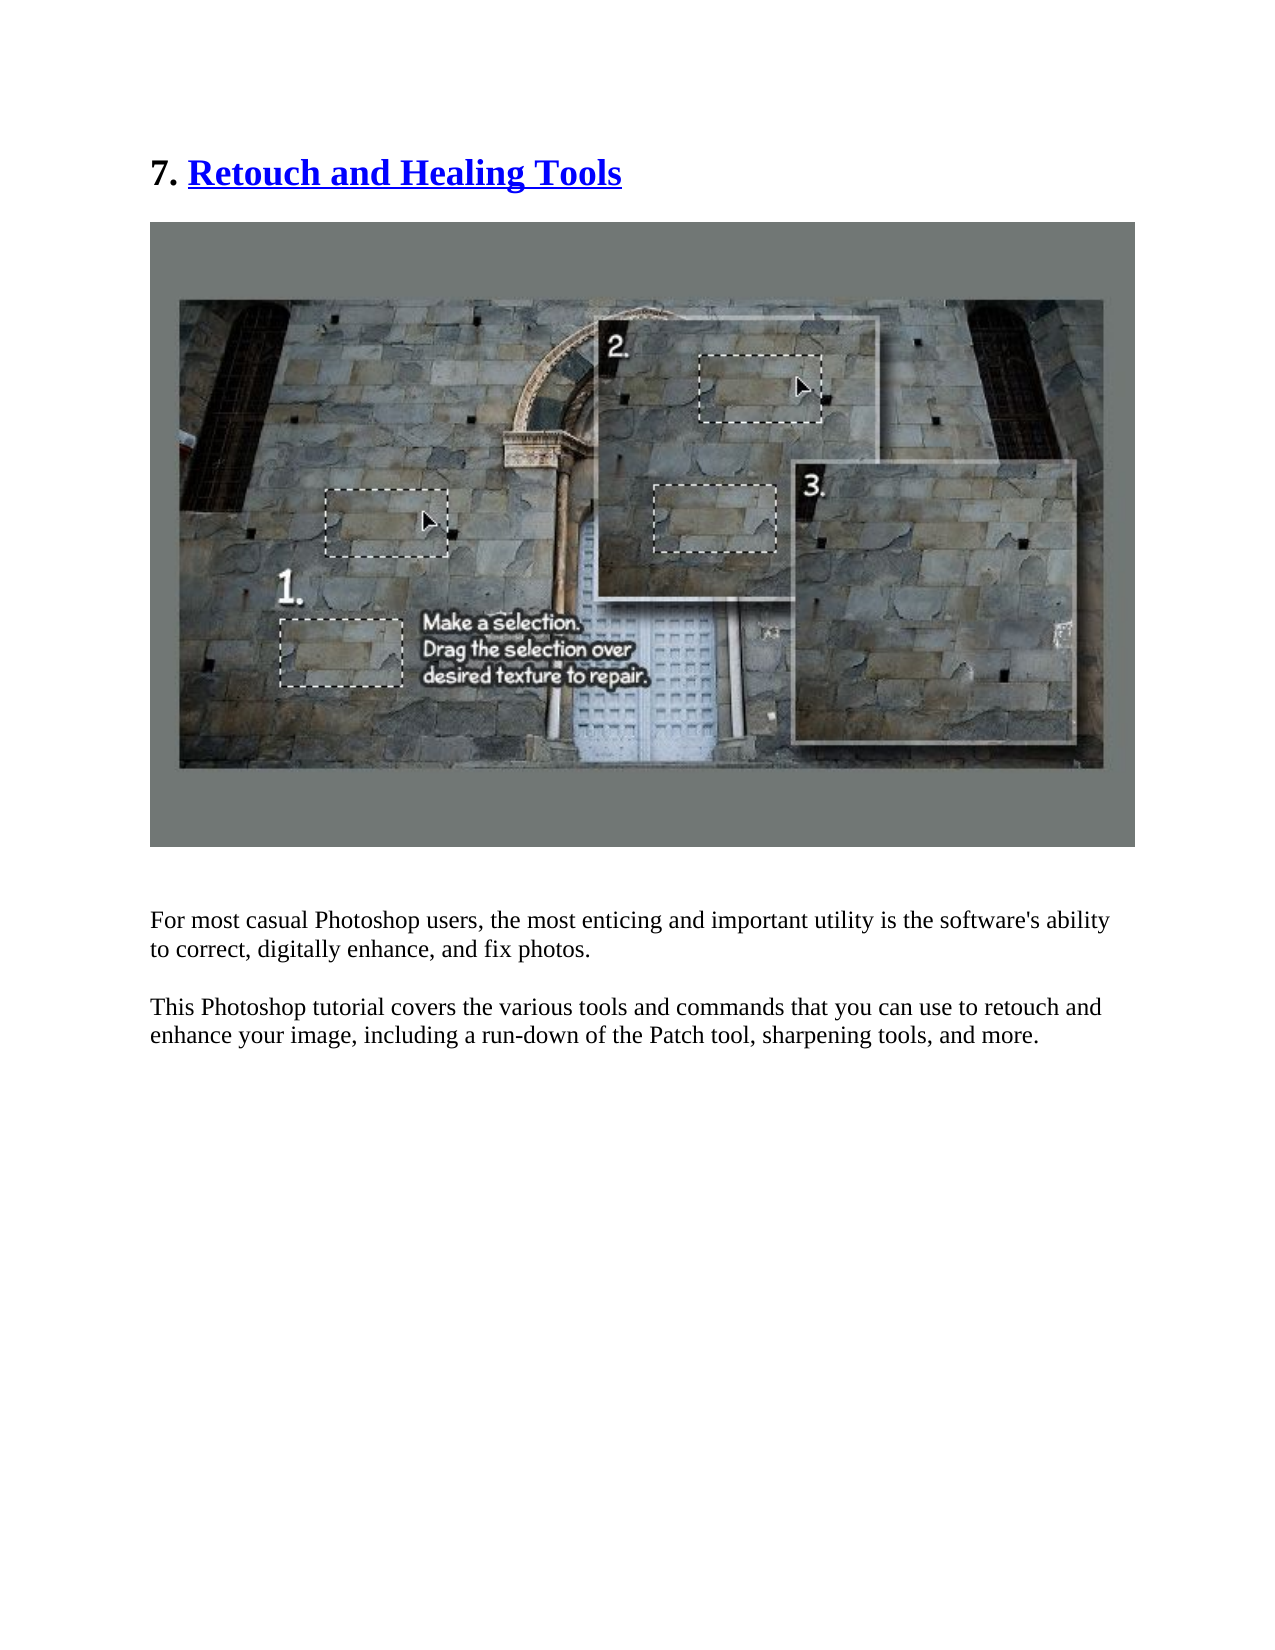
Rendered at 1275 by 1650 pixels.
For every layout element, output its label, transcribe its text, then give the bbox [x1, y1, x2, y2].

picture [150, 222, 1135, 847]
text 7. Retouch and Healing Tools [150, 150, 1125, 193]
text For most casual Photoshop users, the most enticing and important utility is the software's ability to correct, digitally enhance, and fix photos. [150, 905, 1125, 962]
text This Photoshop tutorial covers the various tools and commands that you can use to retouch and enhance your image, including a run-down of the Patch tool, sharpening tools, and more. [150, 992, 1125, 1049]
